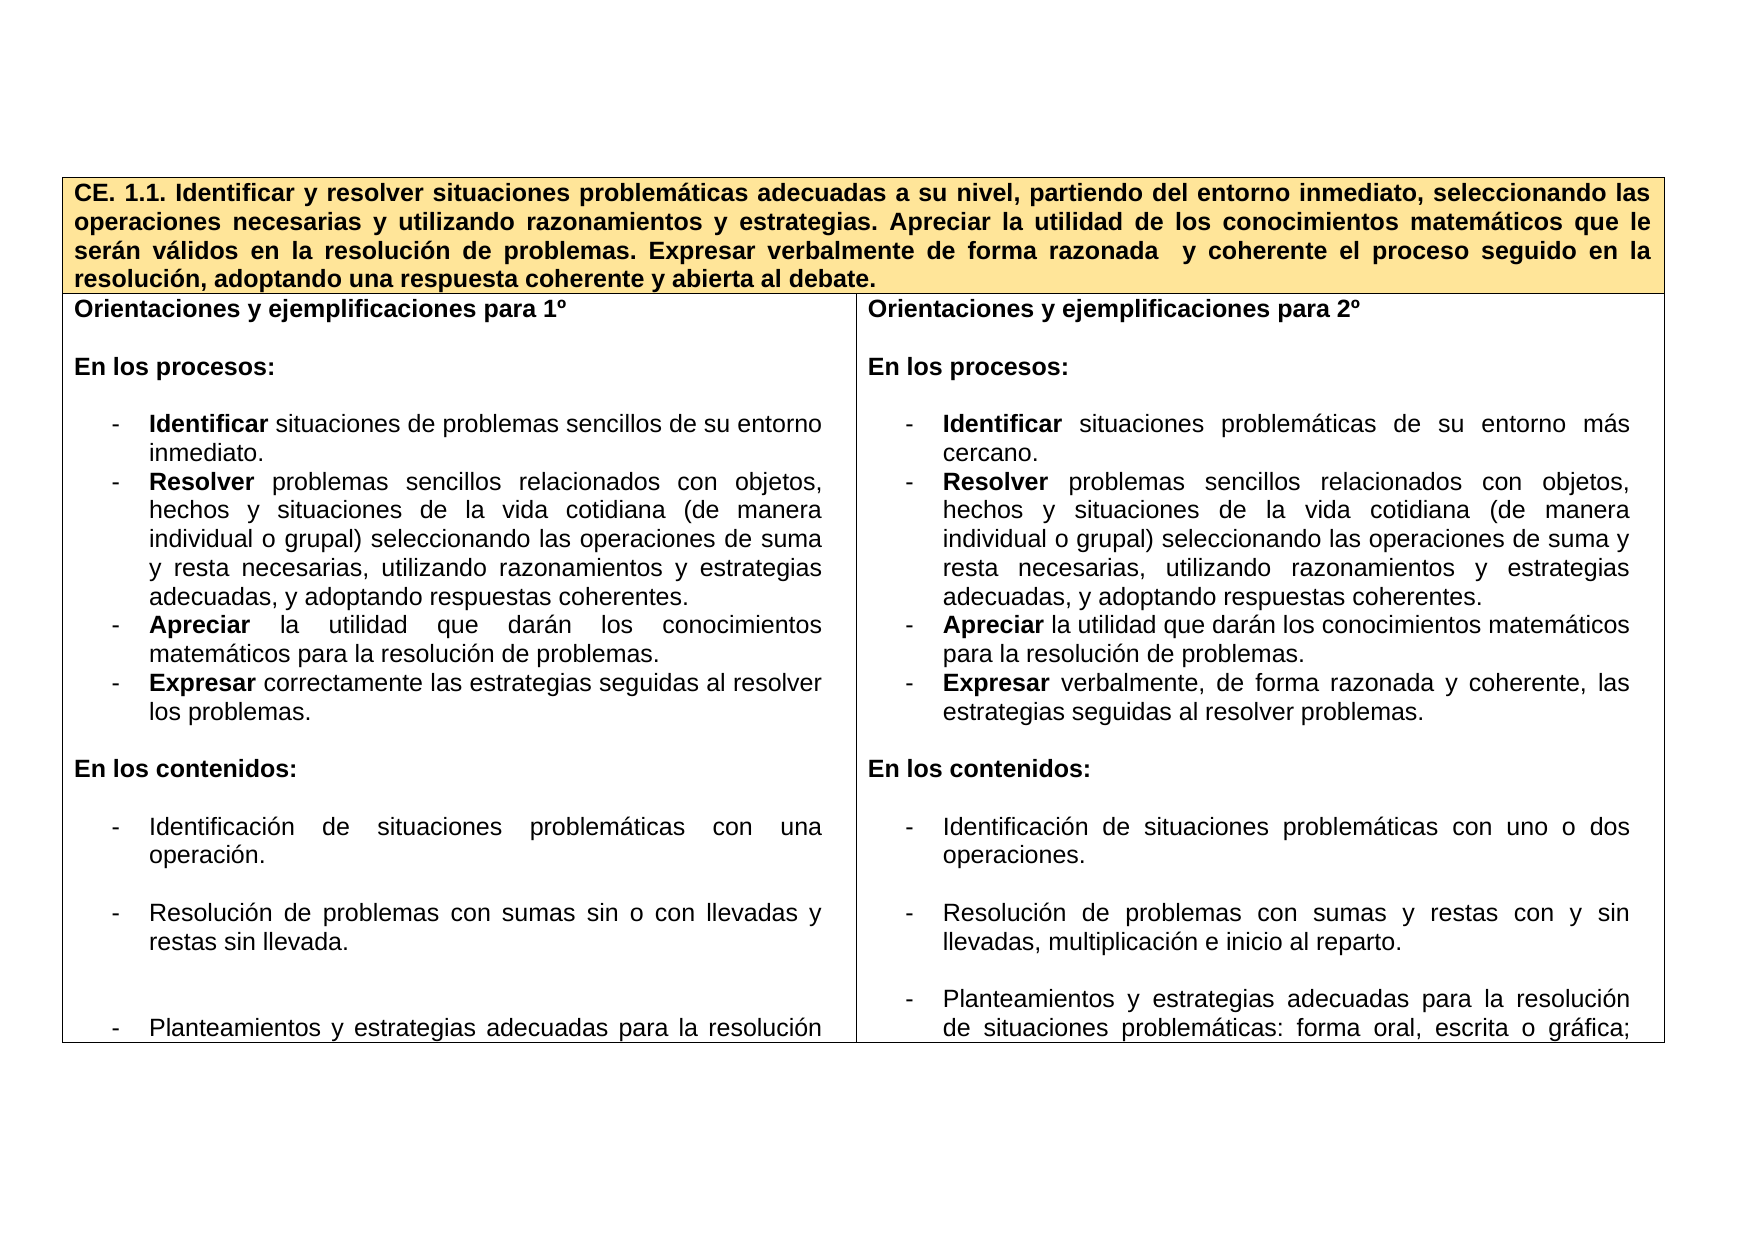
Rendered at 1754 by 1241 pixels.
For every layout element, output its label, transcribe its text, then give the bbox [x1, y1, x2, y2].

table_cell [63, 294, 856, 1042]
table_header CE. 1.1. Identificar y resolver situaciones problemáticas adecuadas a su nivel, partiendo del entorno inmediato, seleccionando las operaciones necesarias y utilizando razonamientos y estrategias. Apreciar la utilidad de los conocimientos matemáticos que le serán válidos en la resolución de problemas. Expresar verbalmente de forma razonada y coherente el proceso seguido en la resolución, adoptando una respuesta coherente y abierta al debate. [63, 178, 1664, 293]
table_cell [857, 294, 1664, 1042]
